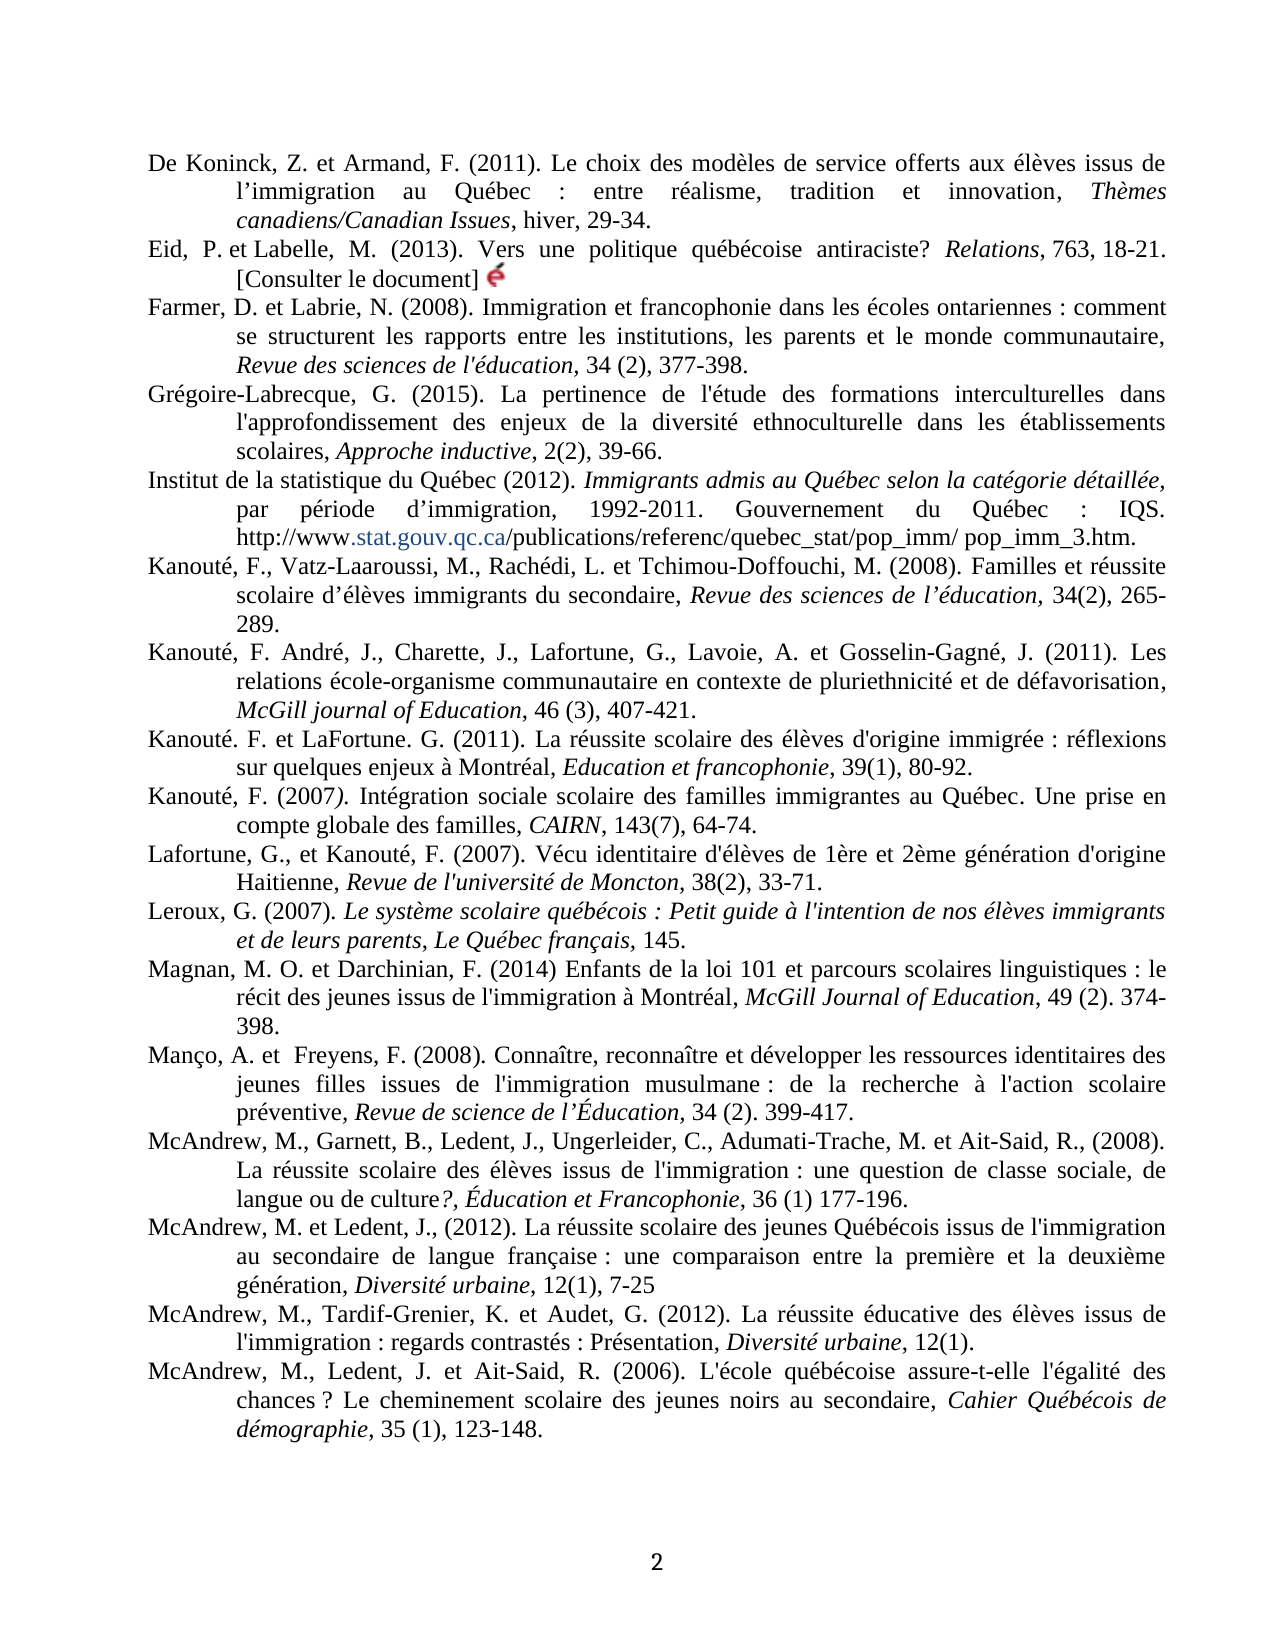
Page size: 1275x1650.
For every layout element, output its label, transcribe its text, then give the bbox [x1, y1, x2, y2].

text De Koninck, Z. et Armand, F. (2011). Le choix des modèles de service offerts aux élèves issus de l’immigration au Québec : entre réalisme, tradition et innovation, Thèmes canadiens/Canadian Issues, hiver, 29-34. [148, 148, 1166, 234]
text Kanouté, F. (2007). Intégration sociale scolaire des familles immigrantes au Québec. Une prise en compte globale des familles, CAIRN, 143(7), 64-74. [148, 781, 1166, 839]
text McAndrew, M. et Ledent, J., (2012). La réussite scolaire des jeunes Québécois issus de l'immigration au secondaire de langue française : une comparaison entre la première et la deuxième génération, Diversité urbaine, 12(1), 7-25 [148, 1212, 1166, 1299]
text McAndrew, M., Ledent, J. et Ait-Said, R. (2006). L'école québécoise assure-t-elle l'égalité des chances ? Le cheminement scolaire des jeunes noirs au secondaire, Cahier Québécois de démographie, 35 (1), 123-148. [148, 1356, 1166, 1442]
text Kanouté, F. André, J., Charette, J., Lafortune, G., Lavoie, A. et Gosselin-Gagné, J. (2011). Les relations école-organisme communautaire en contexte de pluriethnicité et de défavorisation, McGill journal of Education, 46 (3), 407-421. [148, 637, 1166, 724]
picture [485, 262, 510, 287]
text Manço, A. et Freyens, F. (2008). Connaître, reconnaître et développer les ressources identitaires des jeunes filles issues de l'immigration musulmane : de la recherche à l'action scolaire préventive, Revue de science de l’Éducation, 34 (2). 399-417. [148, 1040, 1166, 1126]
text Leroux, G. (2007). Le système scolaire québécois : Petit guide à l'intention de nos élèves immigrants et de leurs parents, Le Québec français, 145. [148, 896, 1166, 954]
text Kanouté, F., Vatz-Laaroussi, M., Rachédi, L. et Tchimou-Doffouchi, M. (2008). Familles et réussite scolaire d’élèves immigrants du secondaire, Revue des sciences de l’éducation, 34(2), 265-289. [148, 551, 1166, 637]
text Institut de la statistique du Québec (2012). Immigrants admis au Québec selon la catégorie détaillée, par période d’immigration, 1992-2011. Gouvernement du Québec : IQS. http://www.stat.gouv.qc.ca/publications/referenc/quebec_stat/pop_imm/ pop_imm_3.htm. [148, 465, 1166, 551]
text Magnan, M. O. et Darchinian, F. (2014) Enfants de la loi 101 et parcours scolaires linguistiques : le récit des jeunes issus de l'immigration à Montréal, McGill Journal of Education, 49 (2). 374-398. [148, 954, 1166, 1040]
text Grégoire-Labrecque, G. (2015). La pertinence de l'étude des formations interculturelles dans l'approfondissement des enjeux de la diversité ethnoculturelle dans les établissements scolaires, Approche inductive, 2(2), 39-66. [148, 379, 1166, 465]
text Eid, P. et Labelle, M. (2013). Vers une politique québécoise antiraciste? Relations, 763, 18-21. [Consulter le document] [148, 234, 1166, 292]
text Kanouté. F. et LaFortune. G. (2011). La réussite scolaire des élèves d'origine immigrée : réflexions sur quelques enjeux à Montréal, Education et francophonie, 39(1), 80-92. [148, 724, 1166, 781]
text Lafortune, G., et Kanouté, F. (2007). Vécu identitaire d'élèves de 1ère et 2ème génération d'origine Haitienne, Revue de l'université de Moncton, 38(2), 33-71. [148, 839, 1166, 896]
text McAndrew, M., Tardif-Grenier, K. et Audet, G. (2012). La réussite éducative des élèves issus de l'immigration : regards contrastés : Présentation, Diversité urbaine, 12(1). [148, 1299, 1166, 1356]
text Farmer, D. et Labrie, N. (2008). Immigration et francophonie dans les écoles ontariennes : comment se structurent les rapports entre les institutions, les parents et le monde communautaire, Revue des sciences de l'éducation, 34 (2), 377-398. [148, 292, 1166, 379]
text McAndrew, M., Garnett, B., Ledent, J., Ungerleider, C., Adumati-Trache, M. et Ait-Said, R., (2008). La réussite scolaire des élèves issus de l'immigration : une question de classe sociale, de langue ou de culture?, Éducation et Francophonie, 36 (1) 177-196. [148, 1126, 1166, 1212]
